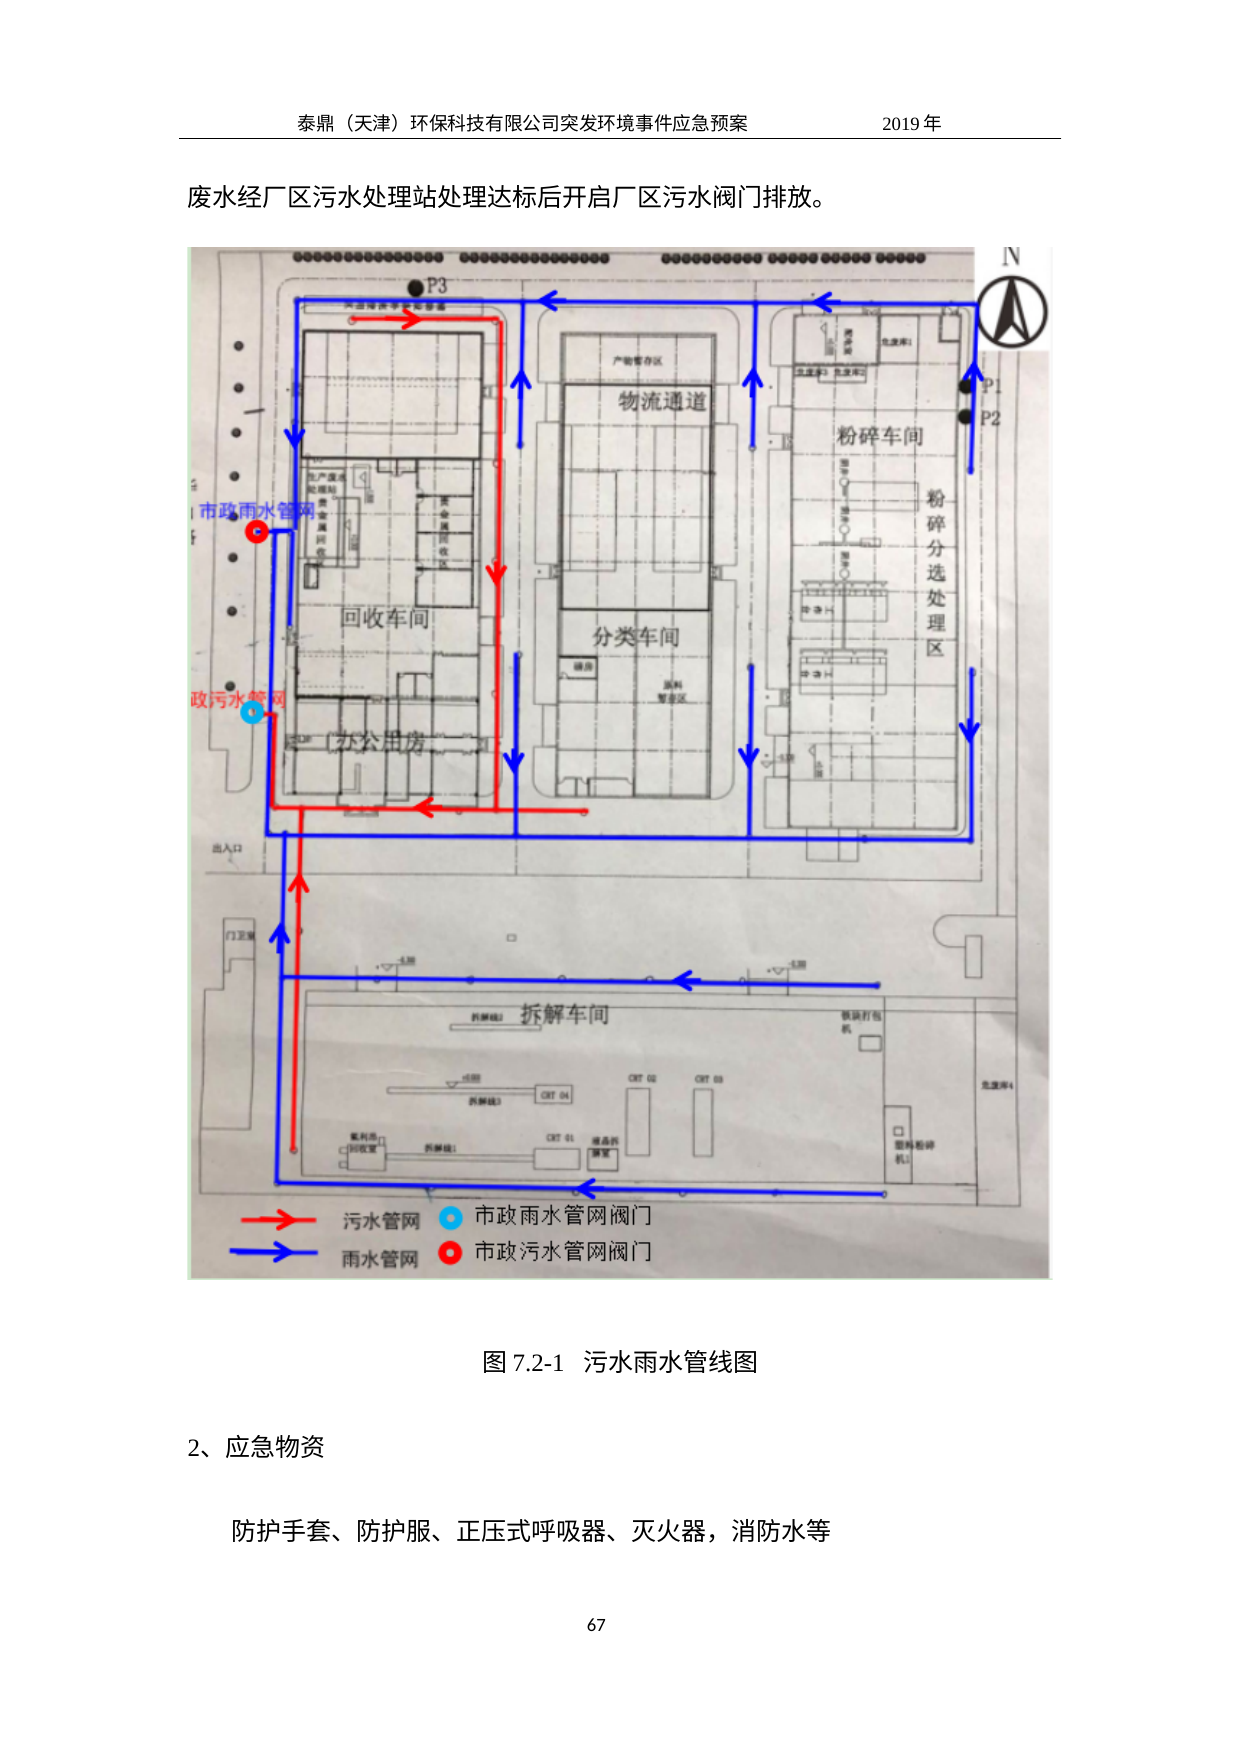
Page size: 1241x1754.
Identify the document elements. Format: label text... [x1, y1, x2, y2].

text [187, 162, 1053, 229]
text 图7.2-1 污水雨水管线图 [187, 1327, 1053, 1394]
picture [187, 247, 1053, 1280]
text 2、应急物资 [187, 1412, 1053, 1478]
text 防护手套、防护服、正压式呼吸器、灭火器，消防水等 [231, 1497, 1053, 1563]
